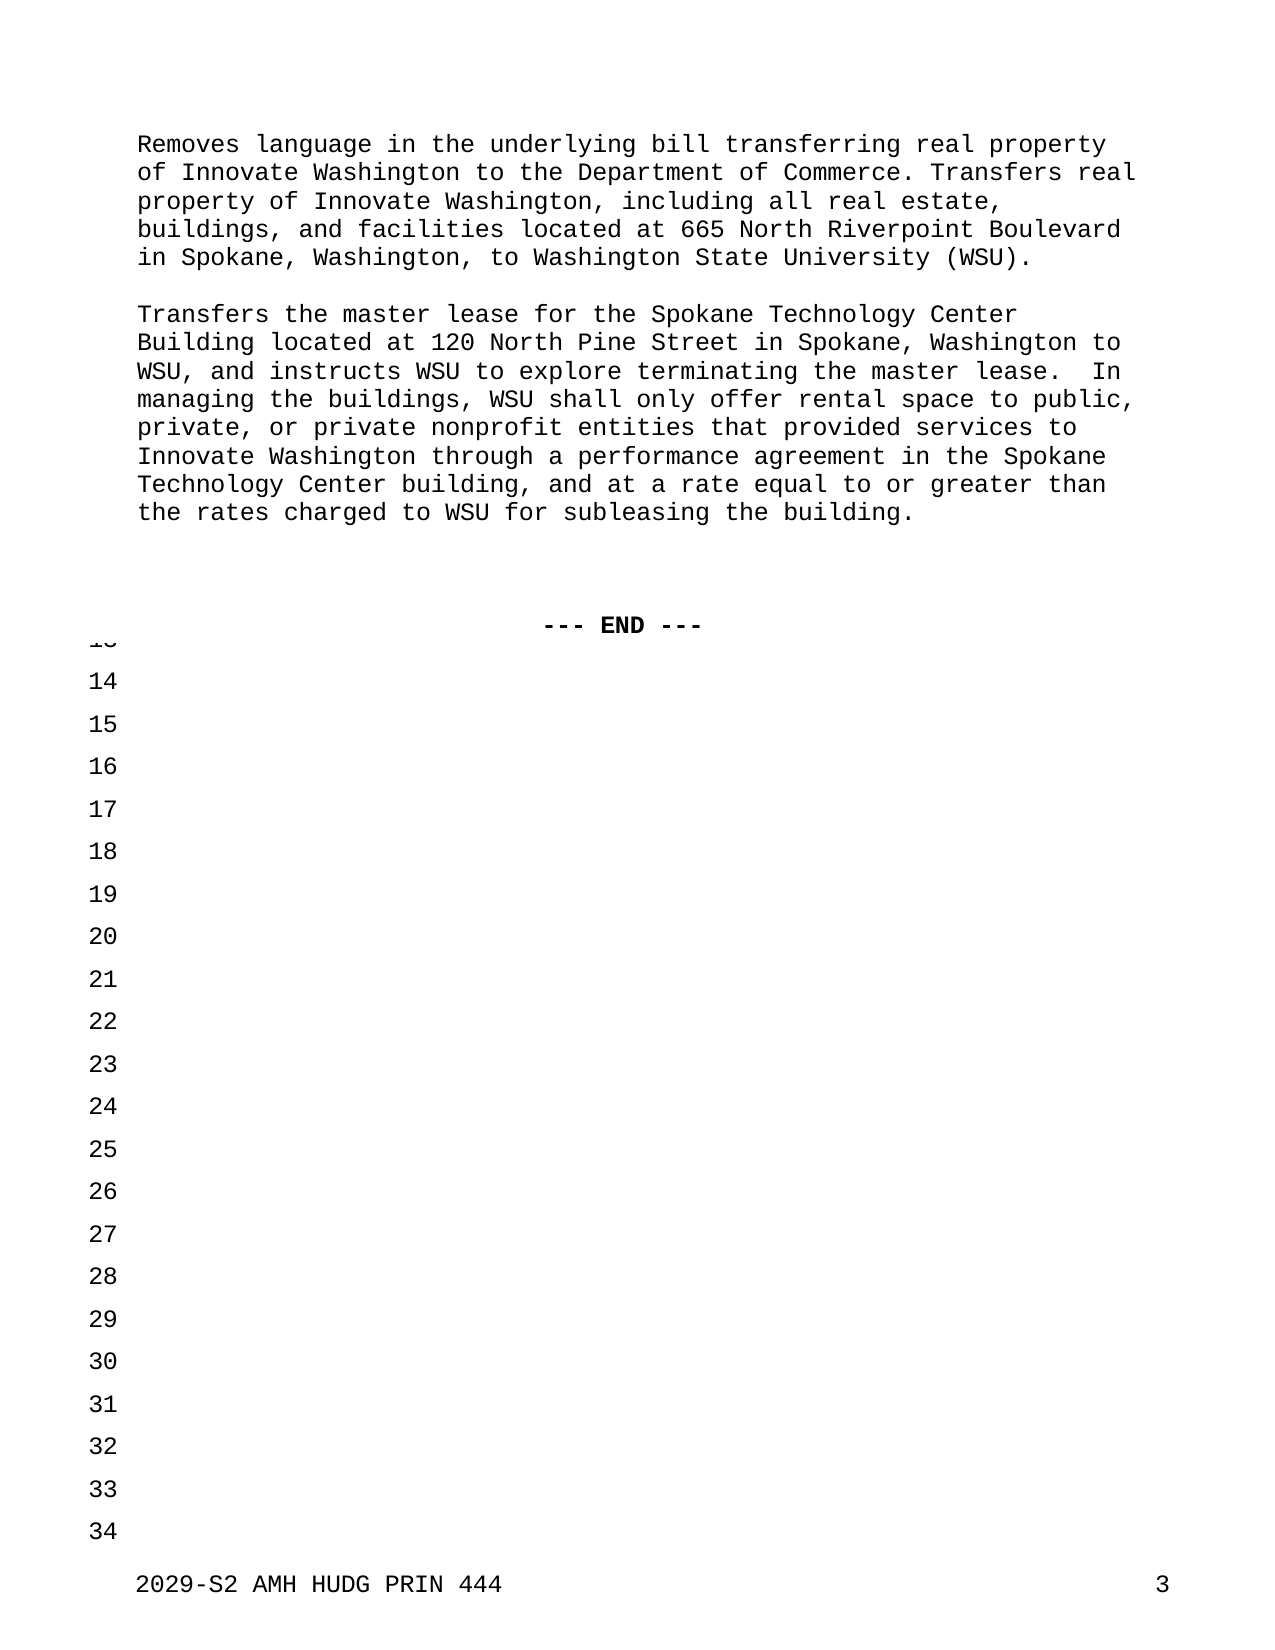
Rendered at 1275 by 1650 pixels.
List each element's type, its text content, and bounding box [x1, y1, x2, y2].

text --- END --- [75, 599, 1170, 642]
